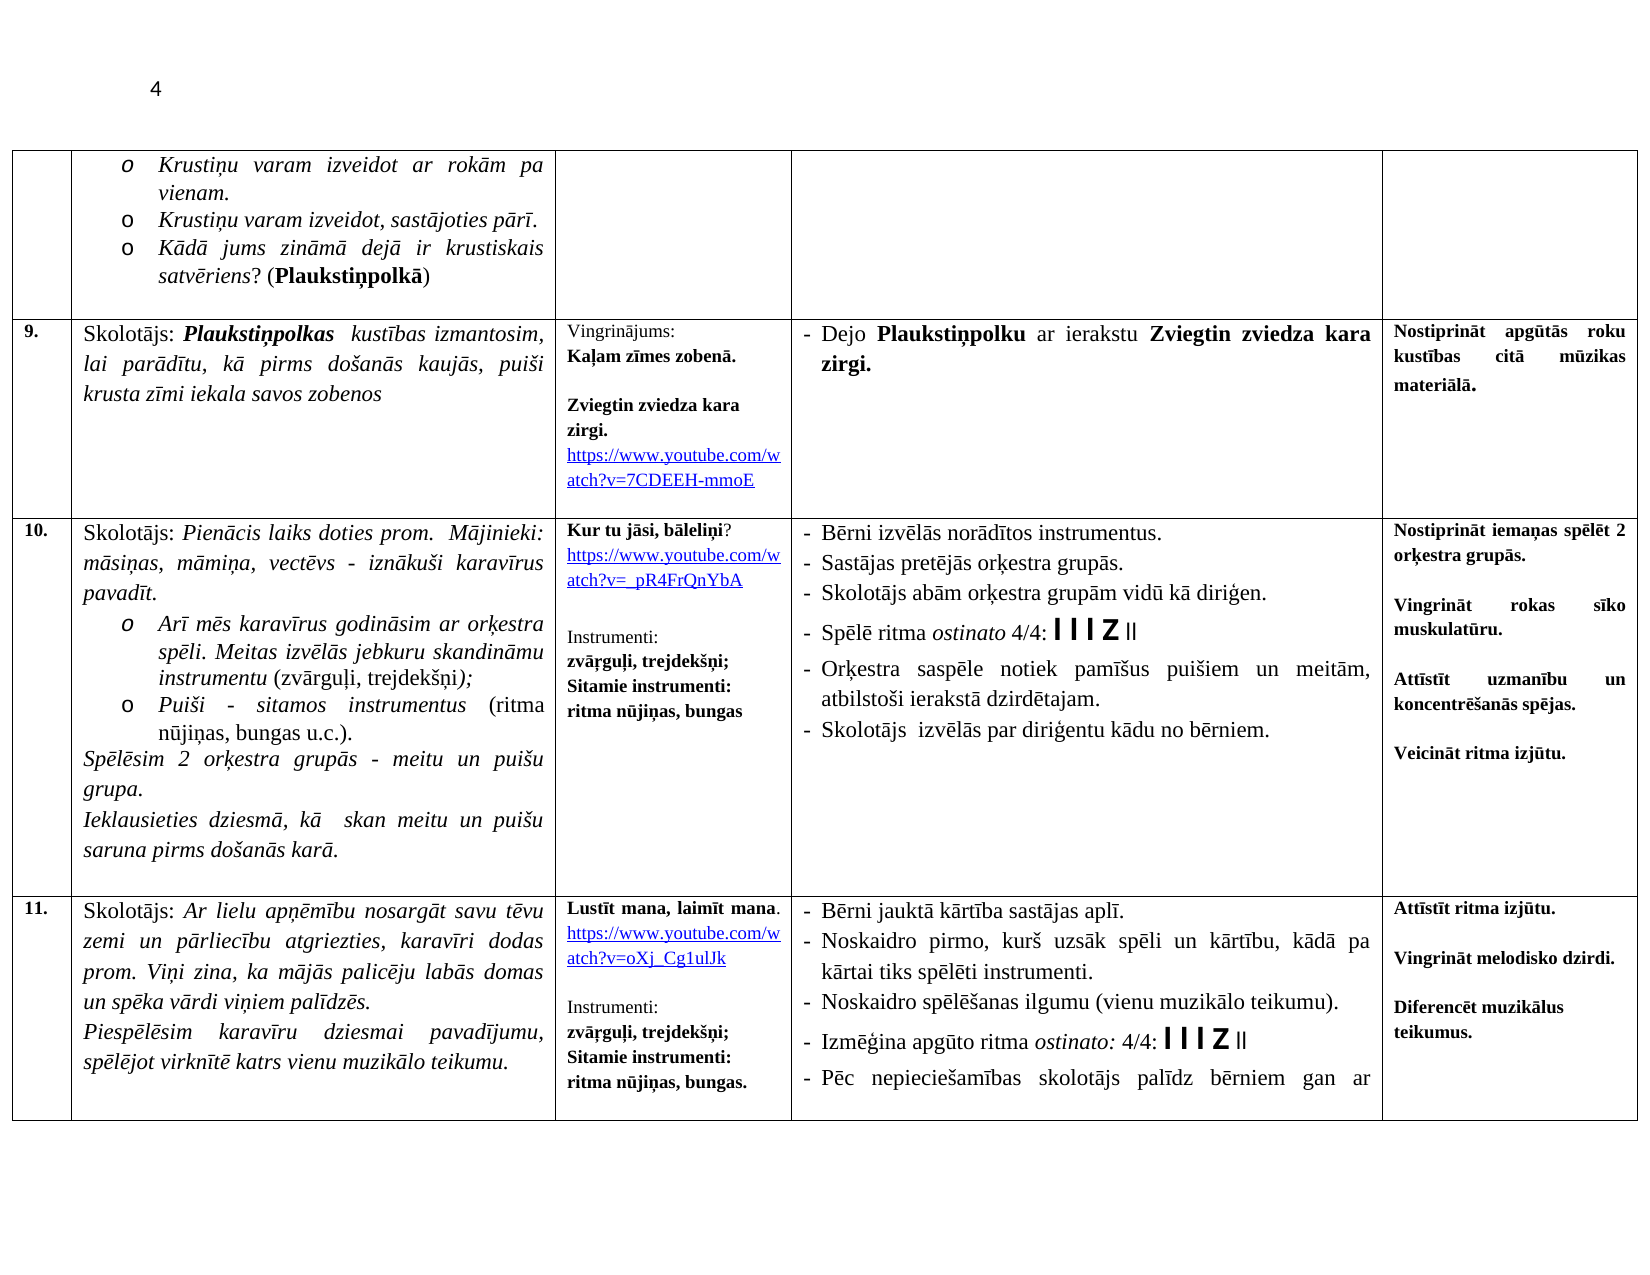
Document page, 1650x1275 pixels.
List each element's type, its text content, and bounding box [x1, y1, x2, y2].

table_cell Bērni izvēlās norādītos instrumentus. Sastājas pretējās orķestra grupās. Skolotājs abām orķestra grupām vidū kā diriģen. Spēlē ritma ostinato 4/4: l l l Z ll Orķestra saspēle notiek pamīšus puišiem un meitām, atbilstoši ierakstā dzirdētajam. Skolotājs izvēlās par diriģentu kādu no bērniem. [792, 519, 1382, 896]
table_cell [792, 897, 1382, 1120]
table_cell 10. [13, 519, 71, 896]
table_cell Skolotājs: Pienācis laiks doties prom. Mājinieki: māsiņas, māmiņa, vectēvs - iznākuši karavīrus pavadīt. Arī mēs karavīrus godināsim ar orķestra spēli. Meitas izvēlās jebkuru skandināmu instrumentu (zvārguļi, trejdekšņi); Puiši - sitamos instrumentus (ritma nūjiņas, bungas u.c.). Spēlēsim 2 orķestra grupās - meitu un puišu grupa. Ieklausieties dziesmā, kā skan meitu un puišu saruna pirms došanās karā. [72, 519, 555, 896]
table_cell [72, 151, 555, 319]
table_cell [72, 897, 555, 1120]
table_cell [792, 151, 1382, 319]
table_cell 7. [13, 151, 71, 319]
table_cell Vingrinājums: Kaļam zīmes zobenā. Zviegtin zviedza kara zirgi. https://www.youtube.com/watch?v=7CDEEH-mmoE [556, 320, 791, 518]
table_cell Dejo Plaukstiņpolku ar ierakstu Zviegtin zviedza kara zirgi. [792, 320, 1382, 518]
table_cell 11. [13, 897, 71, 1120]
table_cell Kur tu jāsi, bāleliņi? https://www.youtube.com/watch?v=_pR4FrQnYbA Instrumenti: zvāŗguļi, trejdekšņi; Sitamie instrumenti: ritma nūjiņas, bungas [556, 519, 791, 896]
table_cell 9. [13, 320, 71, 518]
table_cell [1383, 897, 1637, 1120]
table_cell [556, 897, 791, 1120]
table_cell Nostiprināt apgūtās roku kustības citā mūzikas materiālā. [1383, 320, 1637, 518]
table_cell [556, 151, 791, 319]
table_cell Skolotājs: Plaukstiņpolkas kustības izmantosim, lai parādītu, kā pirms došanās kaujās, puiši krusta zīmi iekala savos zobenos [72, 320, 555, 518]
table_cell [1383, 151, 1637, 319]
table_cell Nostiprināt iemaņas spēlēt 2 orķestra grupās. Vingrināt rokas sīko muskulatūru. Attīstīt uzmanību un koncentrēšanās spējas. Veicināt ritma izjūtu. [1383, 519, 1637, 896]
